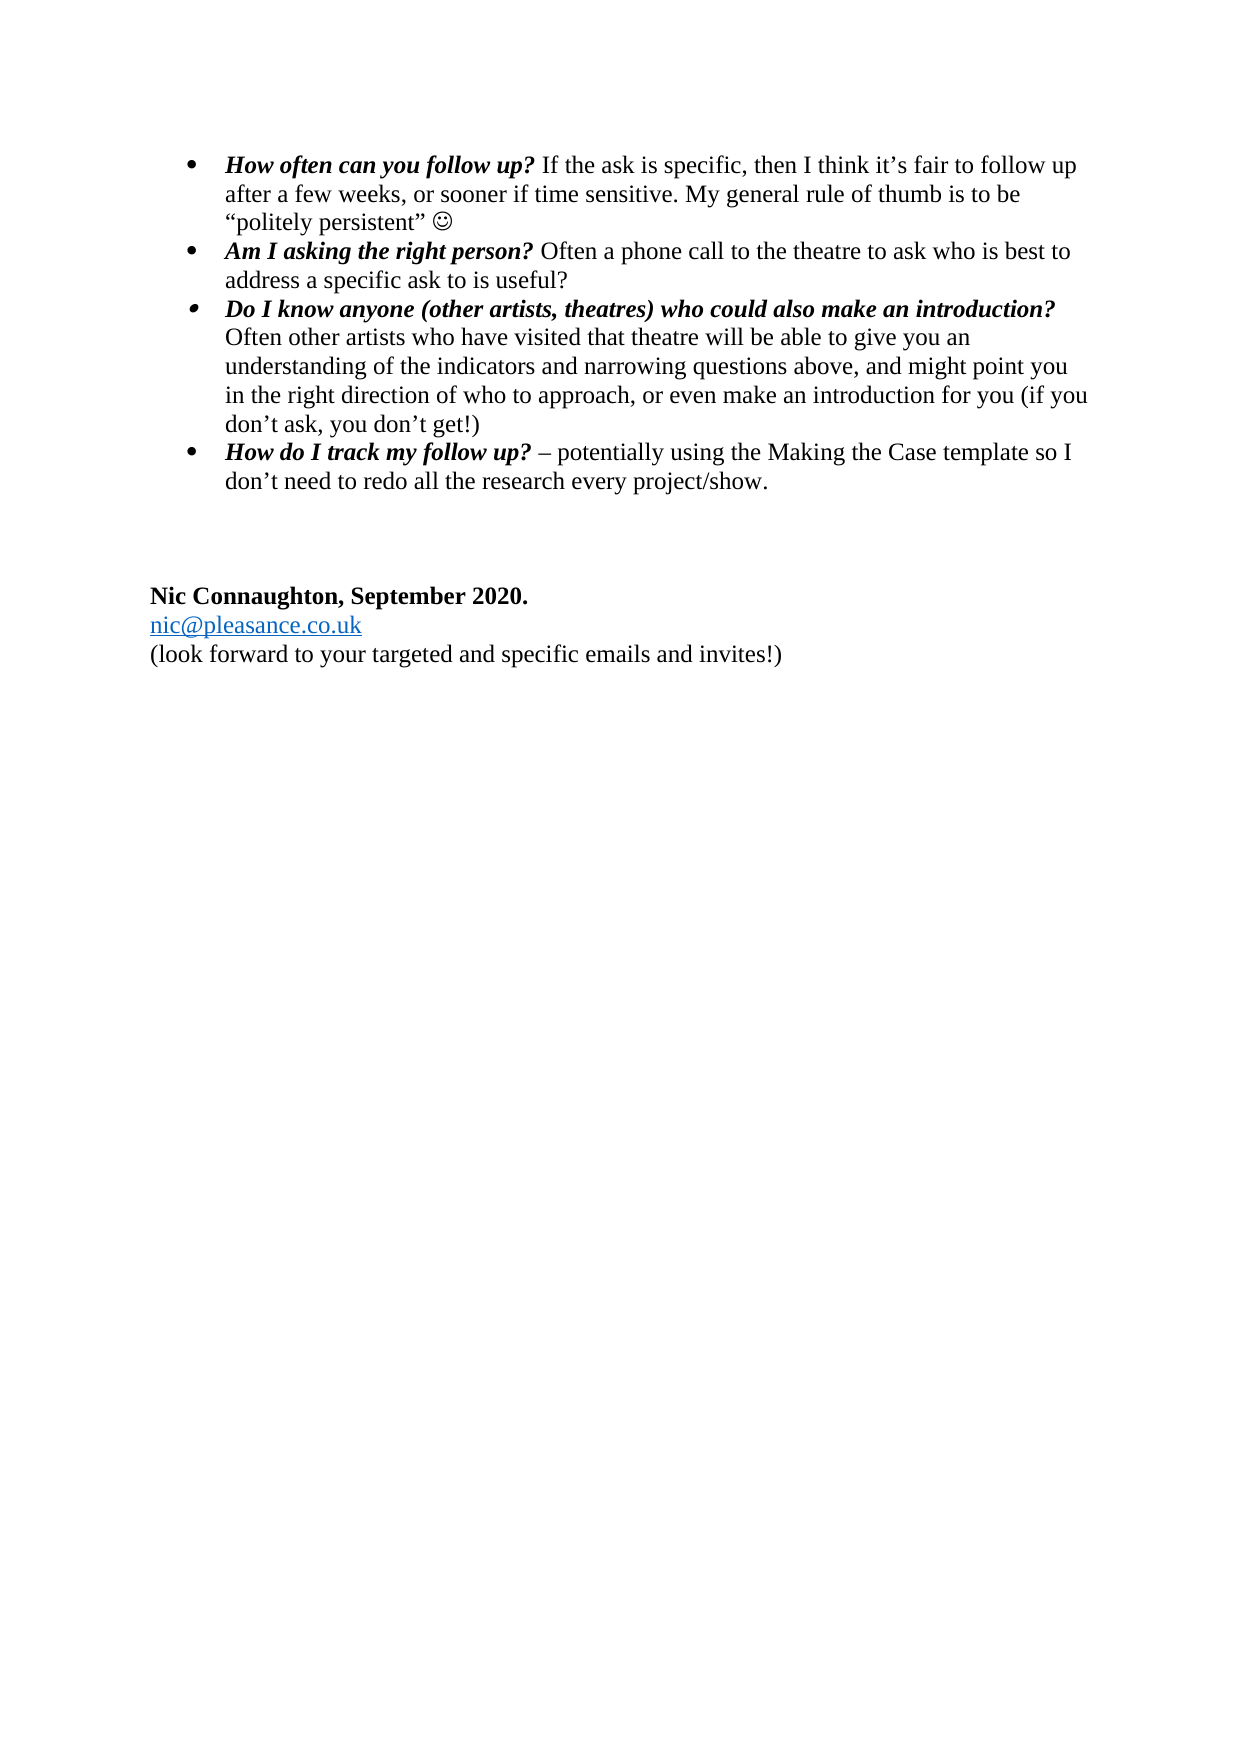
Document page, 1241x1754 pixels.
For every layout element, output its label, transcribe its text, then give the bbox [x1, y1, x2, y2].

list Am I asking the right person? Often a phone call to the theatre to ask who is best to address a specific ask to is useful? [187, 236, 1090, 294]
list How often can you follow up? If the ask is specific, then I think it’s fair to follow up after a few weeks, or sooner if time sensitive. My general rule of thumb is to be “politely persistent” [187, 150, 1090, 236]
list Do I know anyone (other artists, theatres) who could also make an introduction? Often other artists who have visited that theatre will be able to give you an understanding of the indicators and narrowing questions above, and might point you in the right direction of who to approach, or even make an introduction for you (if you don’t ask, you don’t get!) [187, 294, 1090, 437]
text Nic Connaughton, September 2020. [150, 581, 1090, 610]
list How do I track my follow up? – potentially using the Making the Case template so I don’t need to redo all the research every project/show. [187, 437, 1090, 495]
text nic@pleasance.co.uk [150, 610, 1090, 639]
text (look forward to your targeted and specific emails and invites!) [150, 639, 1090, 667]
